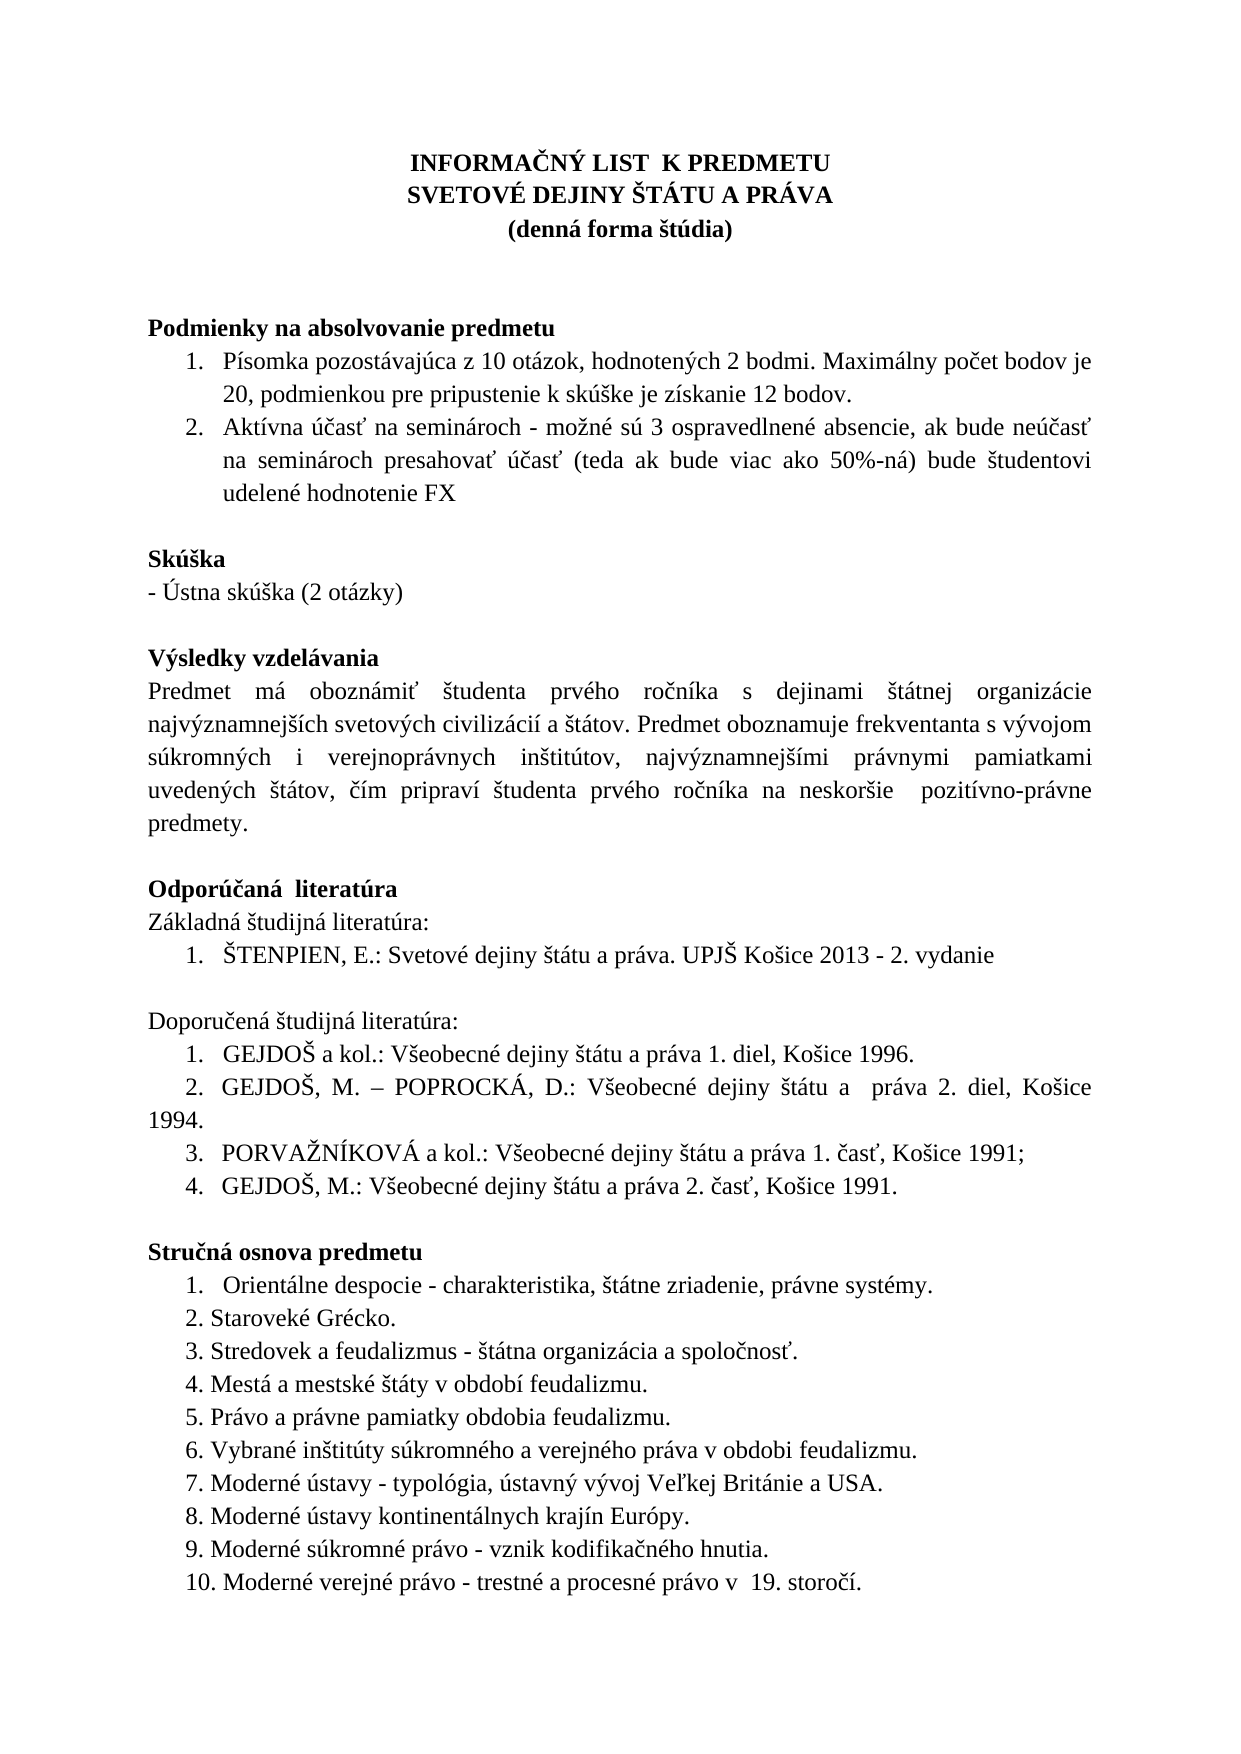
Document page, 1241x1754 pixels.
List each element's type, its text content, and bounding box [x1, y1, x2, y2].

text Základná študijná literatúra: [148, 907, 1093, 936]
list GEJDOŠ a kol.: Všeobecné dejiny štátu a práva 1. diel, Košice 1996. [185, 1039, 1093, 1068]
text Podmienky na absolvovanie predmetu [148, 313, 1093, 341]
text 5. Právo a právne pamiatky obdobia feudalizmu. [148, 1402, 1093, 1431]
text Doporučená študijná literatúra: [148, 1006, 1093, 1035]
text 6. Vybrané inštitúty súkromného a verejného práva v obdobi feudalizmu. [148, 1435, 1093, 1464]
text Predmet má oboznámiť študenta prvého ročníka s dejinami štátnej organizácie najvýznamnejších svetových civilizácií a štátov. Predmet oboznamuje frekventanta s vývojom súkromných i verejnoprávnych inštitútov, najvýznamnejšími právnymi pamiatkami uvedených štátov, čím pripraví študenta prvého ročníka na neskoršie pozitívno-právne predmety. [148, 676, 1093, 837]
text Stručná osnova predmetu [148, 1237, 1093, 1266]
text INFORMAČNÝ LIST K PREDMETU [148, 148, 1093, 176]
list ŠTENPIEN, E.: Svetové dejiny štátu a práva. UPJŠ Košice 2013 - 2. vydanie [185, 940, 1093, 969]
list Aktívna účasť na seminároch - možné sú 3 ospravedlnené absencie, ak bude neúčasť na seminároch presahovať účasť (teda ak bude viac ako 50%-ná) bude študentovi udelené hodnotenie FX [185, 412, 1093, 507]
text 4. GEJDOŠ, M.: Všeobecné dejiny štátu a práva 2. časť, Košice 1991. [148, 1171, 1093, 1200]
text - Ústna skúška (2 otázky) [148, 577, 1093, 606]
text 4. Mestá a mestské štáty v období feudalizmu. [148, 1369, 1093, 1398]
text 10. Moderné verejné právo - trestné a procesné právo v 19. storočí. [148, 1567, 1093, 1596]
text 7. Moderné ústavy - typológia, ústavný vývoj Veľkej Británie a USA. [148, 1468, 1093, 1497]
text Skúška [148, 544, 1093, 573]
text 9. Moderné súkromné právo - vznik kodifikačného hnutia. [148, 1534, 1093, 1563]
text 8. Moderné ústavy kontinentálnych krajín Európy. [148, 1501, 1093, 1530]
text SVETOVÉ DEJINY ŠTÁTU A PRÁVA [148, 181, 1093, 209]
text 2. Staroveké Grécko. [148, 1303, 1093, 1332]
text 2. GEJDOŠ, M. – POPROCKÁ, D.: Všeobecné dejiny štátu a práva 2. diel, Košice 1994. [148, 1072, 1093, 1134]
text 3. PORVAŽNÍKOVÁ a kol.: Všeobecné dejiny štátu a práva 1. časť, Košice 1991; [148, 1138, 1093, 1167]
text Odporúčaná literatúra [148, 874, 1093, 903]
text (denná forma štúdia) [148, 214, 1093, 242]
text 3. Stredovek a feudalizmus - štátna organizácia a spoločnosť. [148, 1336, 1093, 1365]
list Orientálne despocie - charakteristika, štátne zriadenie, právne systémy. [185, 1270, 1093, 1299]
text Výsledky vzdelávania [148, 643, 1093, 672]
list Písomka pozostávajúca z 10 otázok, hodnotených 2 bodmi. Maximálny počet bodov je 20, podmienkou pre pripustenie k skúške je získanie 12 bodov. [185, 346, 1093, 407]
